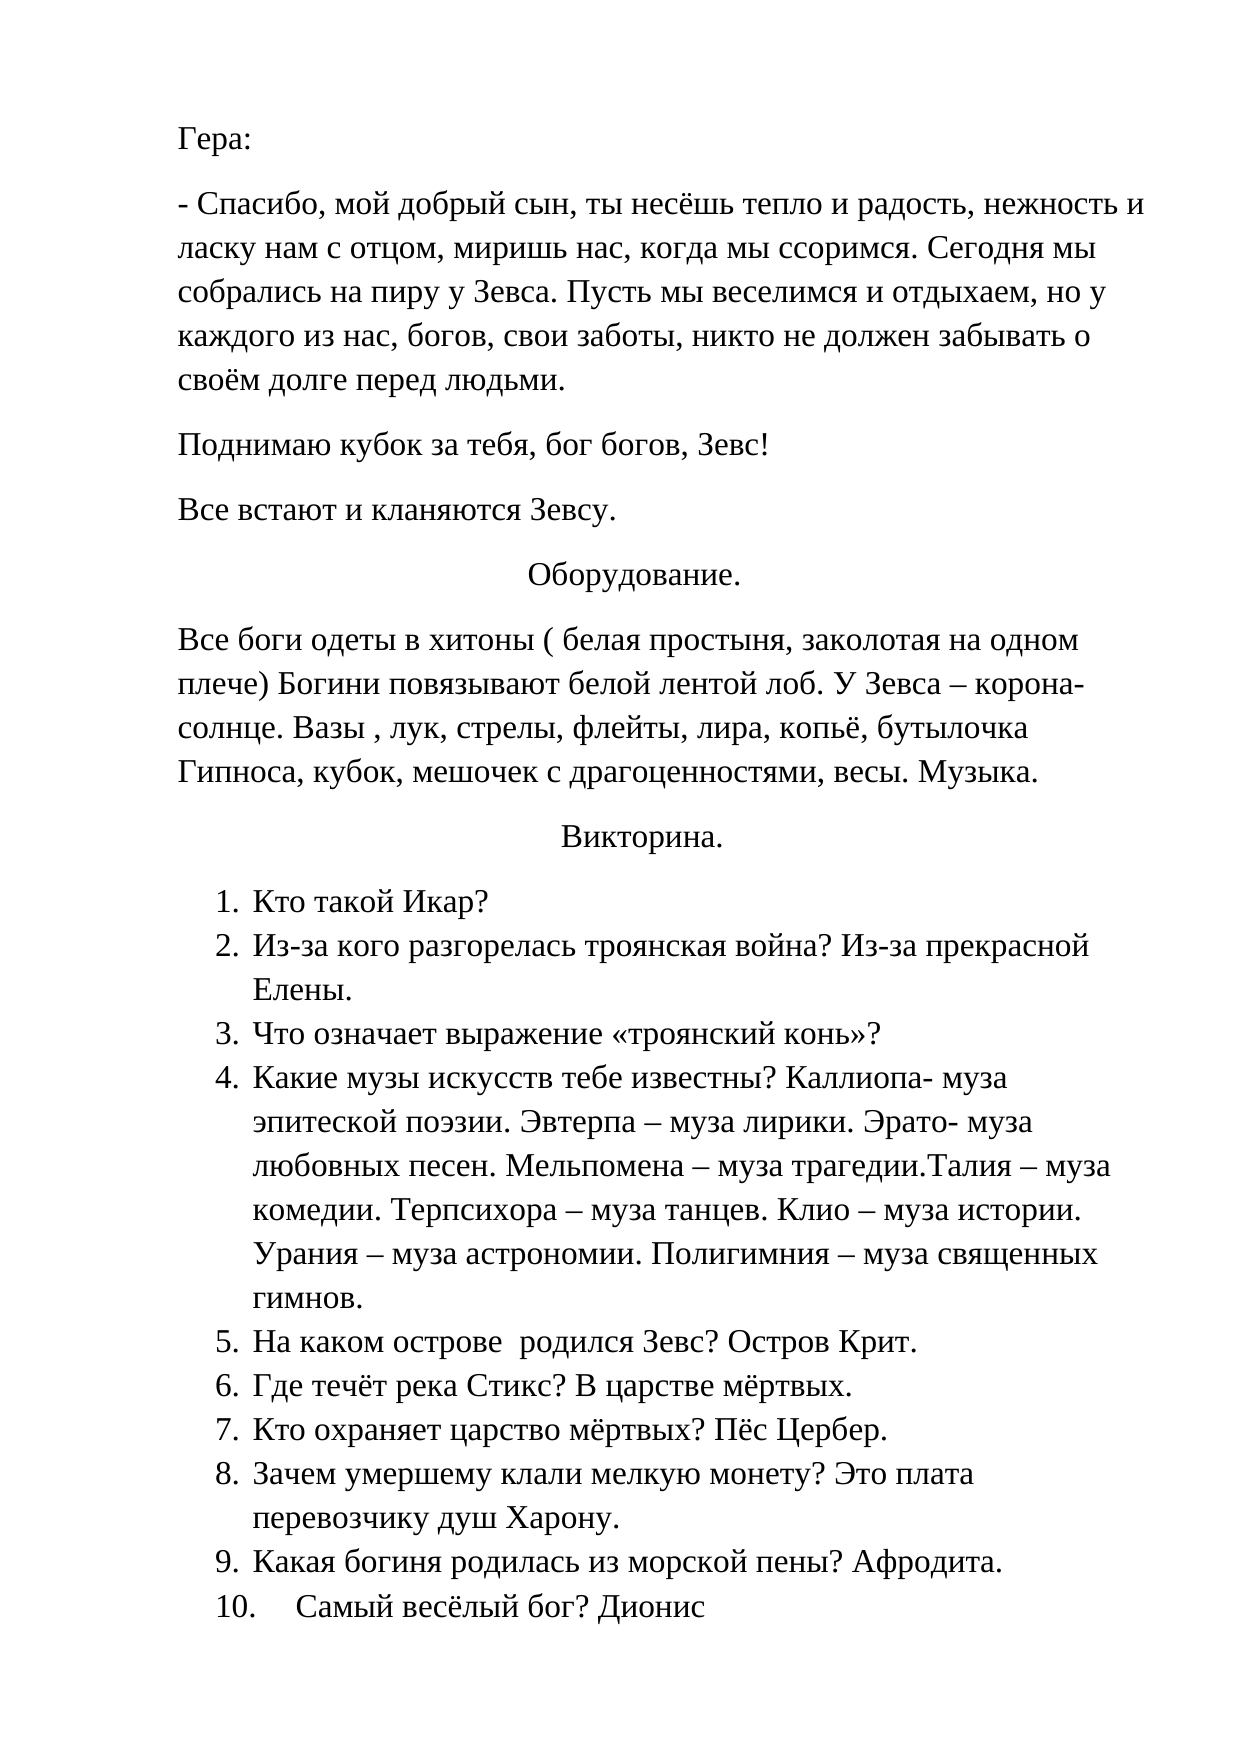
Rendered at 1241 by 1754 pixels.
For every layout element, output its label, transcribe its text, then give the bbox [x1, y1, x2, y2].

list Кто такой Икар? [215, 881, 1152, 919]
text - Спасибо, мой добрый сын, ты несёшь тепло и радость, нежность и ласку нам с отцом, миришь нас, когда мы ссоримся. Сегодня мы собрались на пиру у Зевса. Пусть мы веселимся и отдыхаем, но у каждого из нас, богов, свои заботы, никто не должен забывать о своём долге перед людьми. [177, 183, 1152, 398]
text Гера: [177, 118, 1152, 156]
list На каком острове родился Зевс? Остров Крит. [215, 1321, 1152, 1360]
list Кто охраняет царство мёртвых? Пёс Цербер. [215, 1409, 1152, 1448]
text Все встают и кланяются Зевсу. [177, 489, 1152, 527]
text Викторина. [177, 816, 1152, 854]
list Из-за кого разгорелась троянская война? Из-за прекрасной Елены. [215, 925, 1152, 1007]
list Какие музы искусств тебе известны? Каллиопа- муза эпитеской поэзии. Эвтерпа – муза лирики. Эрато- муза любовных песен. Мельпомена – муза трагедии.Талия – муза комедии. Терпсихора – муза танцев. Клио – муза истории. Урания – муза астрономии. Полигимния – муза священных гимнов. [215, 1057, 1152, 1316]
list Что означает выражение «троянский конь»? [215, 1013, 1152, 1051]
text Оборудование. [177, 554, 1152, 592]
list Какая богиня родилась из морской пены? Афродита. [215, 1542, 1152, 1580]
text Все боги одеты в хитоны ( белая простыня, заколотая на одном плече) Богини повязывают белой лентой лоб. У Зевса – корона-солнце. Вазы , лук, стрелы, флейты, лира, копьё, бутылочка Гипноса, кубок, мешочек с драгоценностями, весы. Музыка. [177, 619, 1152, 789]
list Самый весёлый бог? Дионис [215, 1586, 1152, 1624]
list перевозчику душ Харону. [252, 1498, 1152, 1536]
list Где течёт река Стикс? В царстве мёртвых. [215, 1366, 1152, 1404]
list Зачем умершему клали мелкую монету? Это плата [215, 1454, 1152, 1492]
text Поднимаю кубок за тебя, бог богов, Зевс! [177, 424, 1152, 462]
